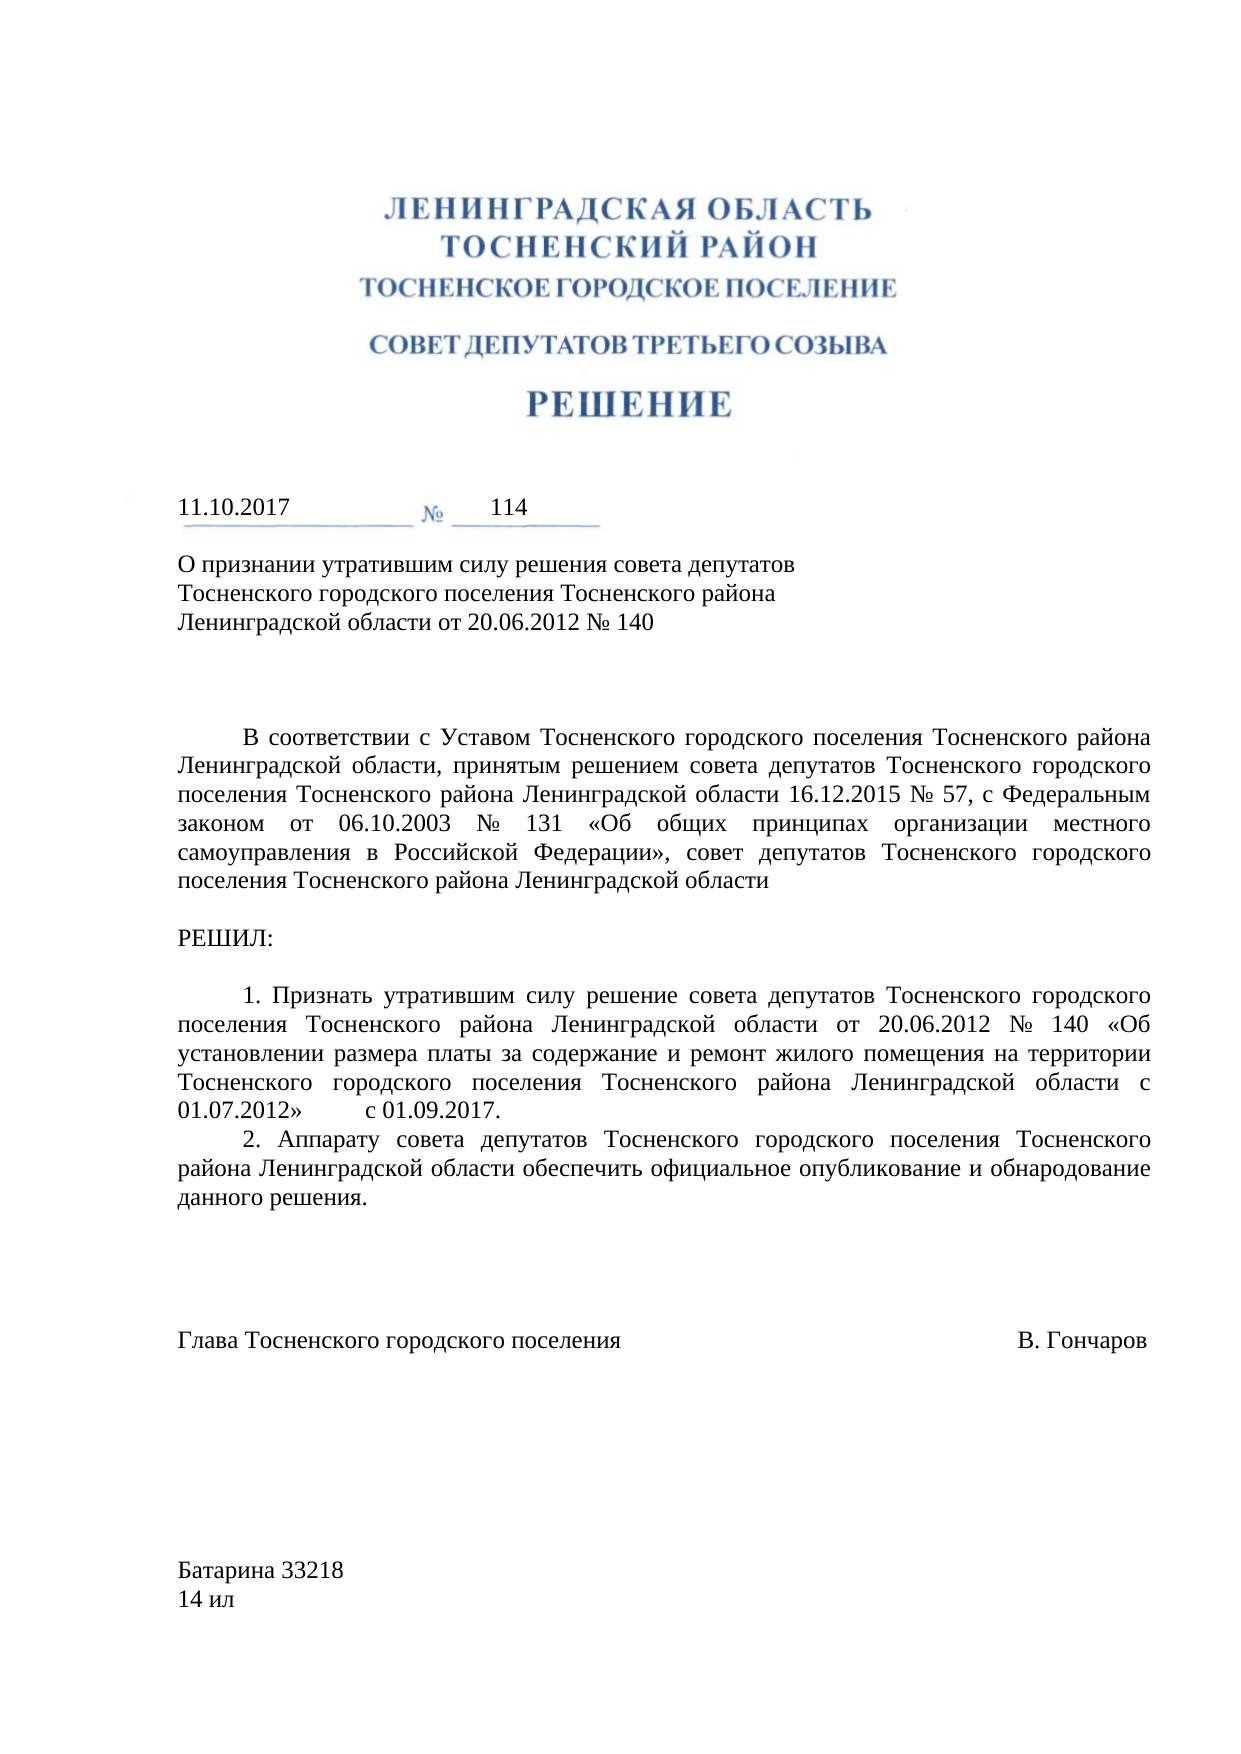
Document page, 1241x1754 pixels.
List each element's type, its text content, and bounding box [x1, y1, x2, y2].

text В соответствии с Уставом Тосненского городского поселения Тосненского района Ленинградской области, принятым решением совета депутатов Тосненского городского поселения Тосненского района Ленинградской области 16.12.2015 № 57, с Федеральным законом от 06.10.2003 № 131 «Об общих принципах организации местного самоуправления в Российской Федерации», совет депутатов Тосненского городского поселения Тосненского района Ленинградской области [177, 722, 1152, 894]
list 2. Аппарату совета депутатов Тосненского городского поселения Тосненского района Ленинградской области обеспечить официальное опубликование и обнародование данного решения. [177, 1124, 1152, 1211]
text Ленинградской области от 20.06.2012 № 140 [177, 607, 1152, 636]
list 1. Признать утратившим силу решение совета депутатов Тосненского городского поселения Тосненского района Ленинградской области от 20.06.2012 № 140 «Об установлении размера платы за содержание и ремонт жилого помещения на территории Тосненского городского поселения Тосненского района Ленинградской области с 01.07.2012» с 01.09.2017. [177, 981, 1152, 1124]
text Батарина 33218 [177, 1556, 1152, 1584]
text Тосненского городского поселения Тосненского района [177, 578, 1152, 607]
text О признании утратившим силу решения совета депутатов [177, 549, 1152, 578]
text 11.10.2017 114 [177, 492, 1152, 521]
text Глава Тосненского городского поселения В. Гончаров [177, 1326, 1152, 1354]
picture [118, 171, 998, 566]
text 14 ил [177, 1584, 1152, 1613]
text РЕШИЛ: [177, 923, 1152, 952]
